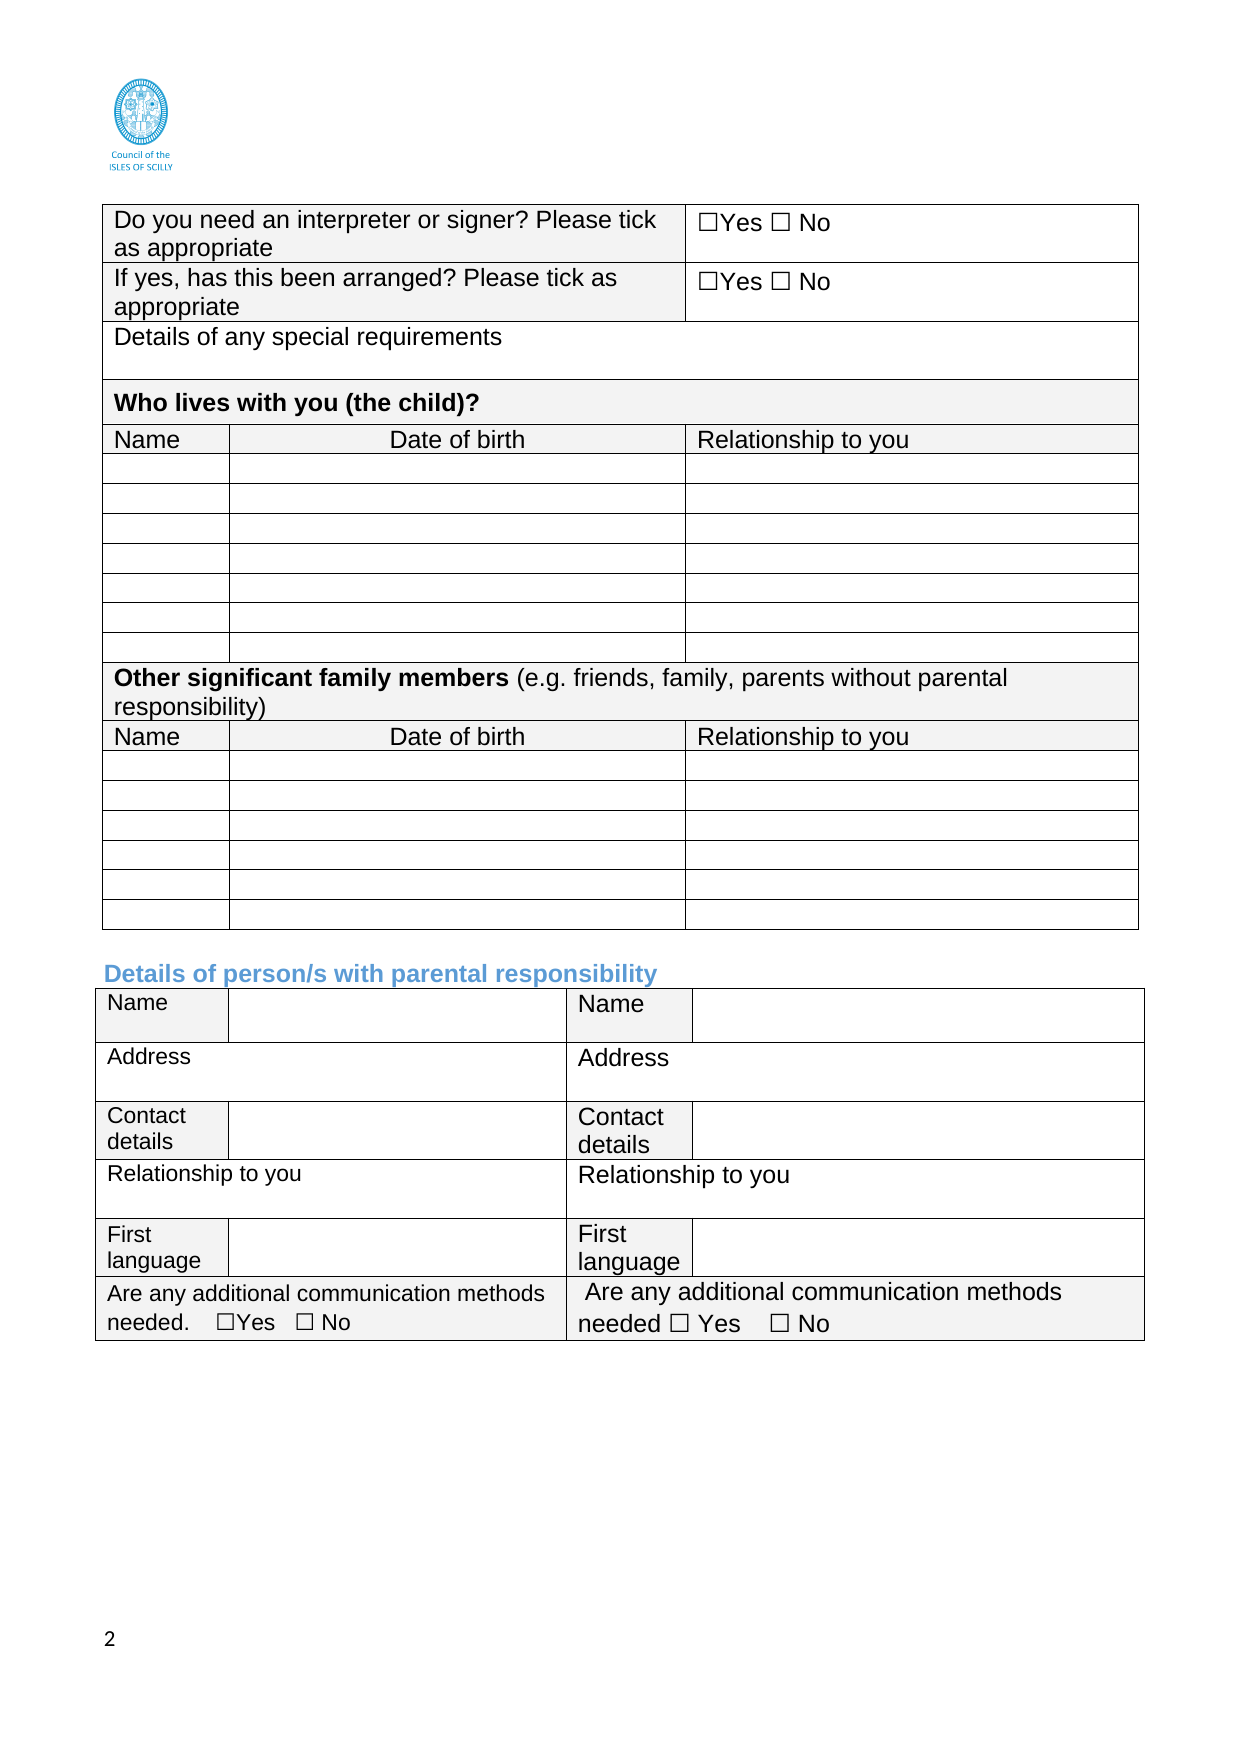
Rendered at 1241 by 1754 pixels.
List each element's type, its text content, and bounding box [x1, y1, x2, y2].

table_cell [686, 603, 1138, 632]
table_header [693, 989, 1144, 1042]
table_cell [230, 811, 685, 839]
table_cell [103, 751, 229, 780]
table_cell [103, 900, 229, 929]
table_cell Date of birth [230, 425, 685, 453]
table_cell Relationship to you [686, 721, 1138, 750]
table_header Yes No [686, 205, 1138, 262]
table_cell [229, 1219, 566, 1276]
table_cell [693, 1219, 1144, 1276]
table_cell [229, 1102, 566, 1159]
table_cell Are any additional communication methods needed. Yes No [96, 1277, 566, 1340]
table_cell [103, 870, 229, 899]
table_cell [686, 574, 1138, 602]
table_cell [230, 900, 685, 929]
table_cell Yes No [686, 263, 1138, 321]
table_cell [103, 574, 229, 602]
table_cell [230, 841, 685, 869]
table_cell [230, 574, 685, 602]
table_cell [686, 514, 1138, 543]
table_cell [103, 454, 229, 483]
table_cell [103, 484, 229, 513]
table_cell [693, 1102, 1144, 1159]
table_cell [230, 484, 685, 513]
table_cell Who lives with you (the child)? [103, 380, 1138, 423]
table_header [229, 989, 566, 1042]
table_cell [686, 811, 1138, 839]
table_cell First language [96, 1219, 228, 1276]
table_cell [230, 603, 685, 632]
table_cell [103, 781, 229, 810]
table_cell [686, 484, 1138, 513]
table_cell [230, 751, 685, 780]
table_header Name [96, 989, 228, 1042]
table_cell Details of any special requirements [103, 322, 1138, 379]
table_header Do you need an interpreter or signer? Please tick as appropriate [103, 205, 685, 262]
table_cell Address [96, 1043, 566, 1101]
table_cell Relationship to you [96, 1160, 566, 1218]
table_cell [686, 841, 1138, 869]
table_cell [686, 633, 1138, 662]
table_cell Contact details [96, 1102, 228, 1159]
table_cell First language [567, 1219, 692, 1276]
table_cell Date of birth [230, 721, 685, 750]
table_cell [686, 900, 1138, 929]
table_cell Address [567, 1043, 1144, 1101]
table_cell [230, 633, 685, 662]
table_cell [230, 870, 685, 899]
text Details of person/s with parental responsibility [103, 959, 1137, 987]
table_cell Name [103, 721, 229, 750]
table_cell [686, 781, 1138, 810]
table_cell Contact details [567, 1102, 692, 1159]
table_cell [686, 454, 1138, 483]
table_cell [103, 544, 229, 572]
table_cell [230, 514, 685, 543]
table_cell Other significant family members (e.g. friends, family, parents without parental responsibility) [103, 663, 1138, 720]
table_cell [230, 544, 685, 572]
table_cell [686, 544, 1138, 572]
table_cell [686, 751, 1138, 780]
table_cell If yes, has this been arranged? Please tick as appropriate [103, 263, 685, 321]
picture [103, 73, 179, 176]
table_cell [686, 870, 1138, 899]
table_cell Relationship to you [686, 425, 1138, 453]
table_cell [103, 841, 229, 869]
table_cell [103, 603, 229, 632]
table_cell [103, 514, 229, 543]
table_cell [103, 811, 229, 839]
table_cell Relationship to you [567, 1160, 1144, 1218]
table_cell Are any additional communication methods needed Yes No [567, 1277, 1144, 1340]
table_cell [230, 454, 685, 483]
table_header Name [567, 989, 692, 1042]
table_cell Name [103, 425, 229, 453]
table_cell [103, 633, 229, 662]
table_cell [230, 781, 685, 810]
